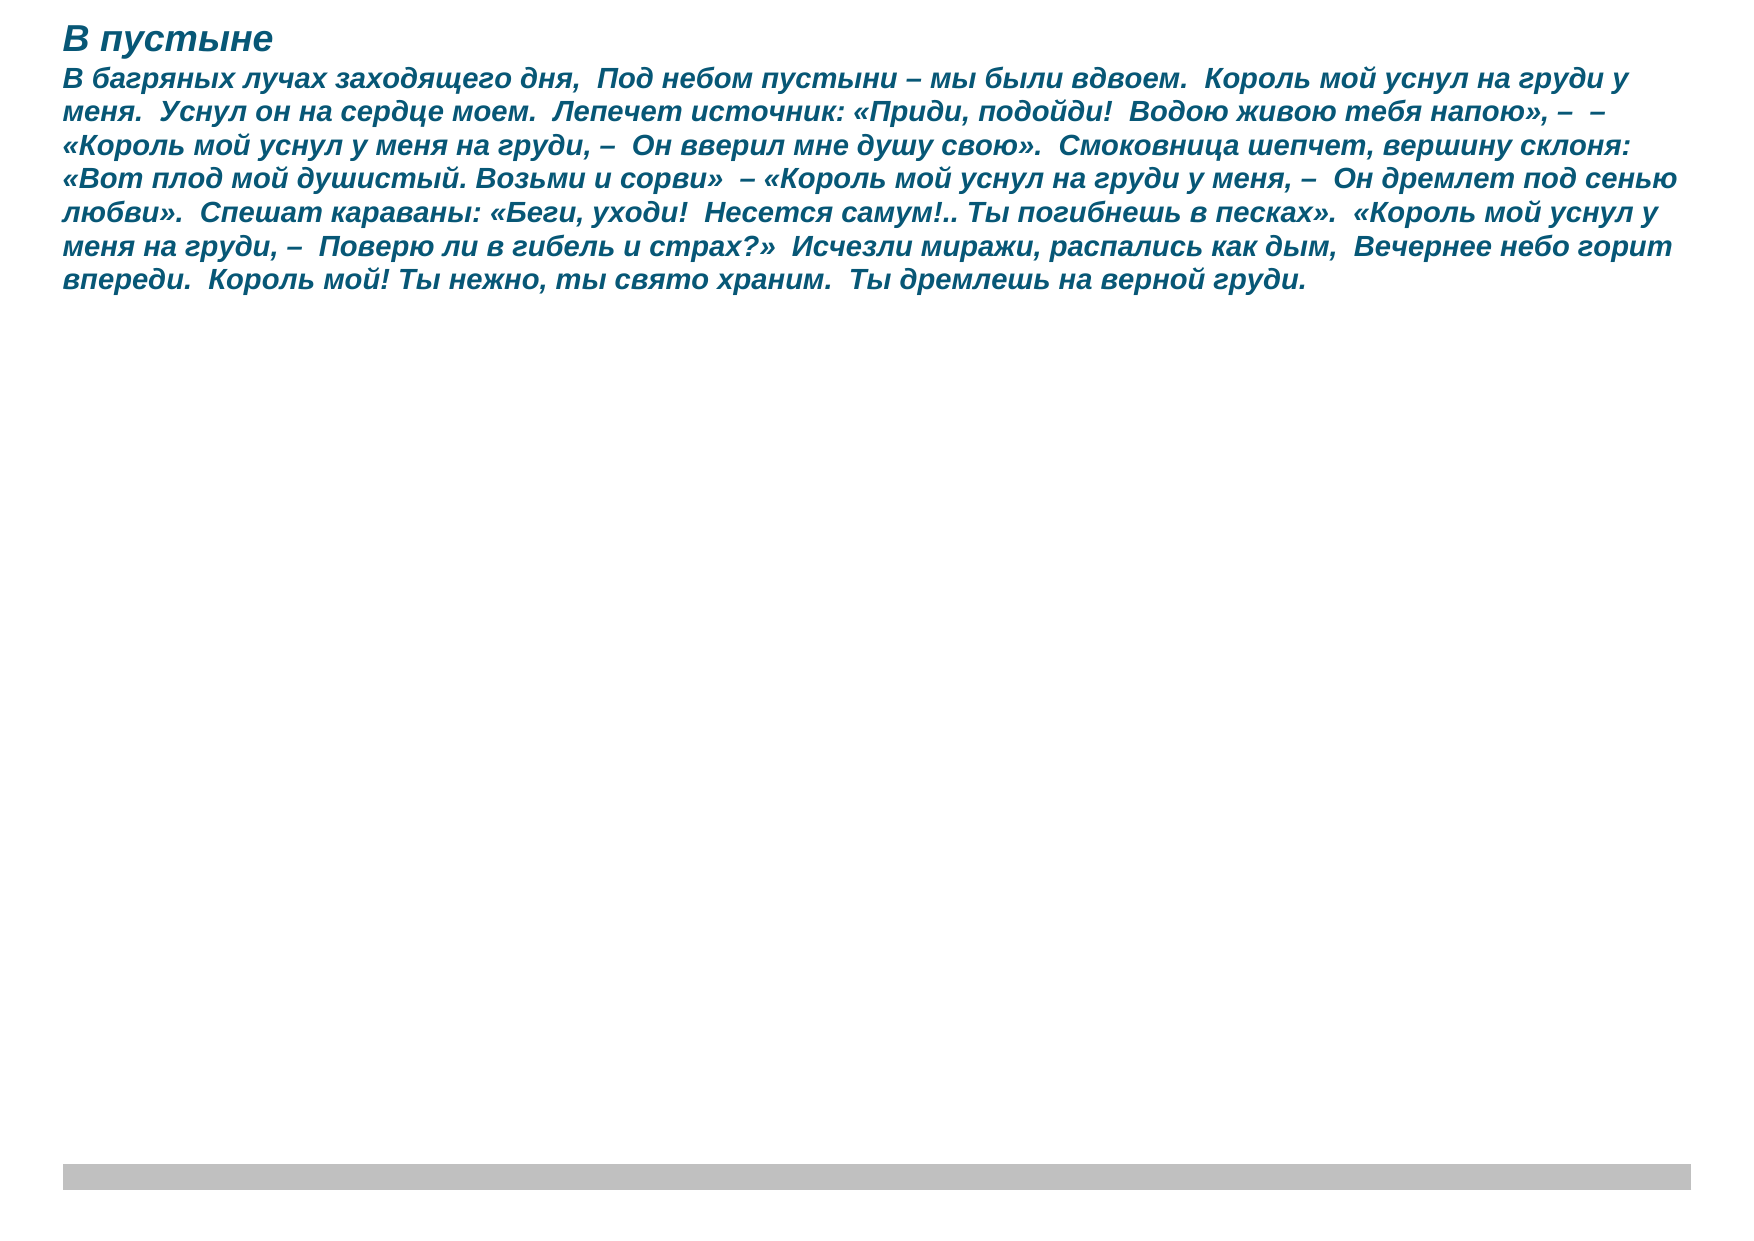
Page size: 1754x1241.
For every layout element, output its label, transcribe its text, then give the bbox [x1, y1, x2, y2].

subtitle В пустыне [62, 17, 1691, 60]
text В багряных лучах заходящего дня, [62, 61, 1691, 296]
